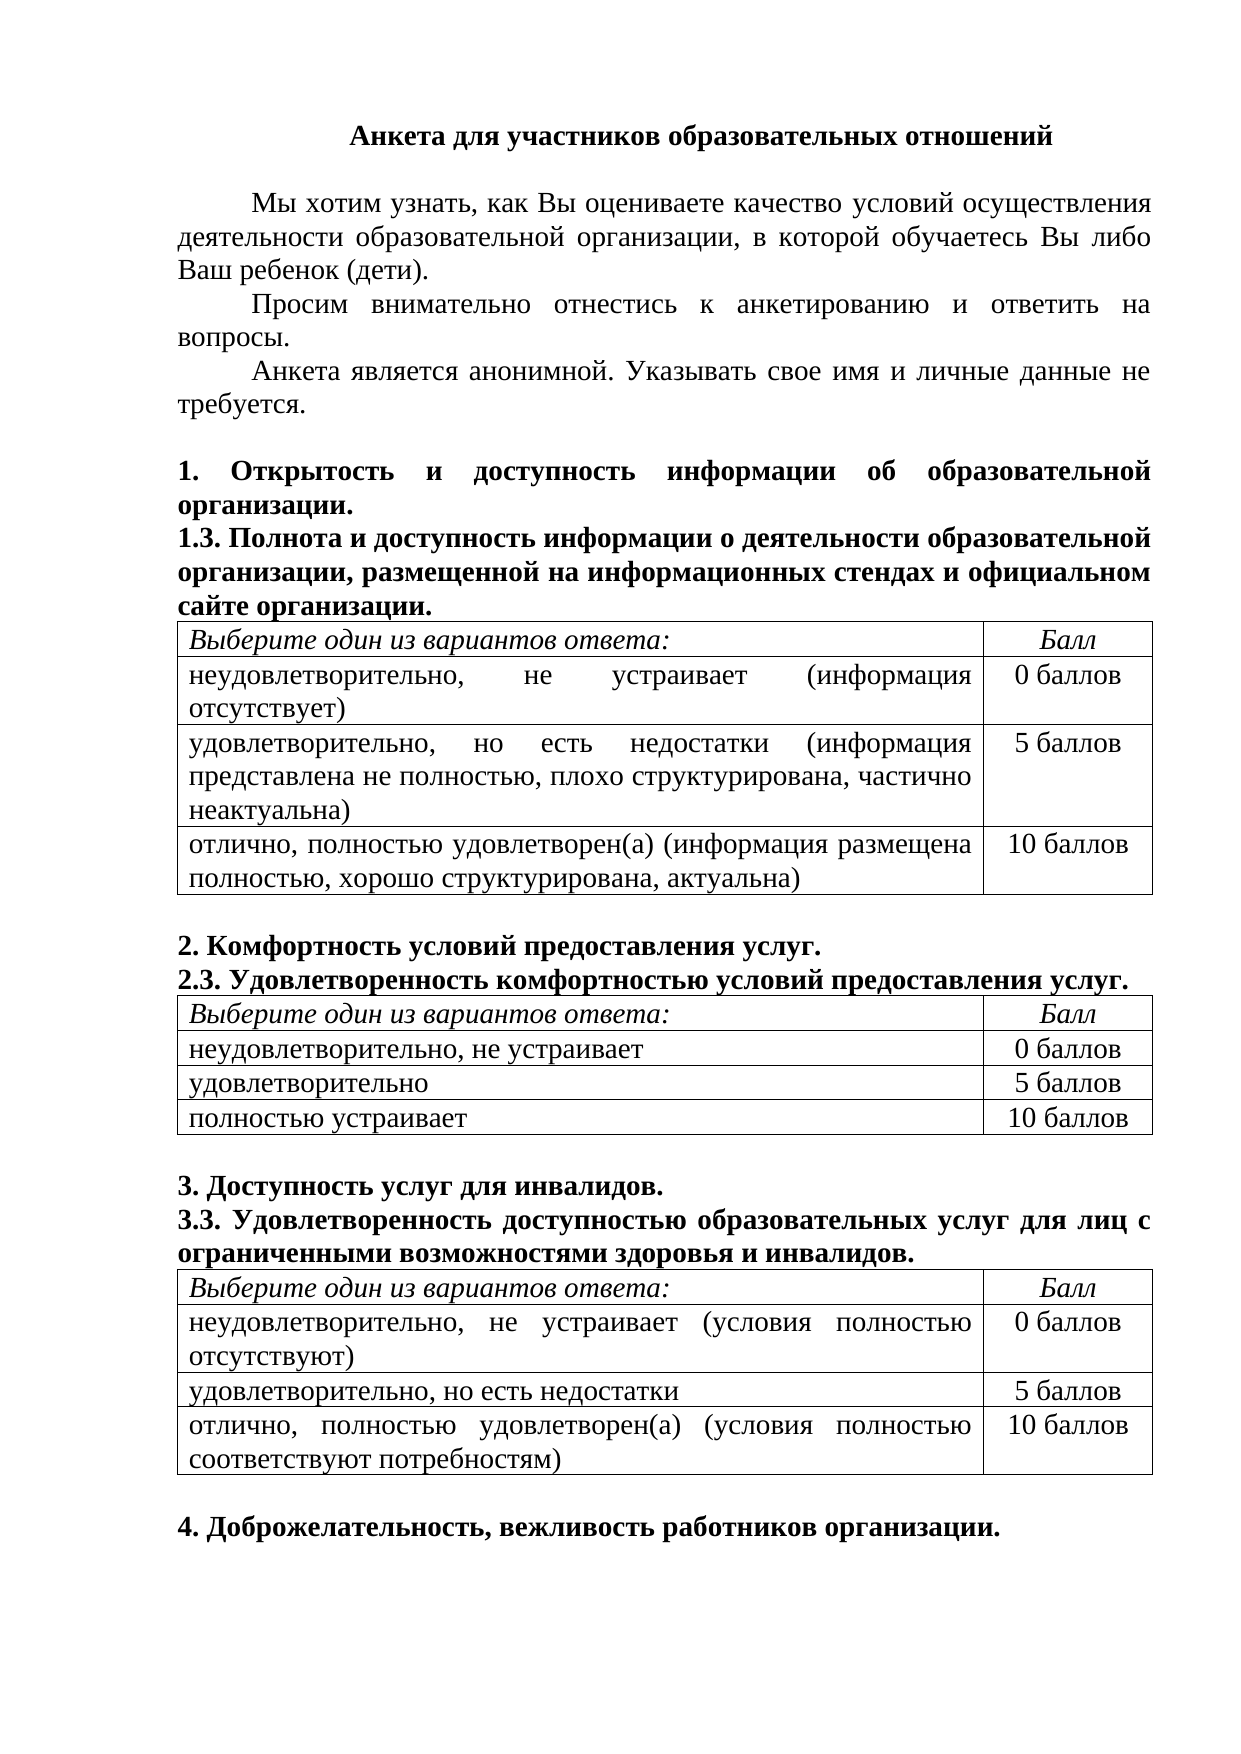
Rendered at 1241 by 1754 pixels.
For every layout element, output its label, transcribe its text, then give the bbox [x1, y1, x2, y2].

text 2. Комфортность условий предоставления услуг. [177, 928, 1152, 962]
text 4. Доброжелательность, вежливость работников организации. [177, 1509, 1152, 1542]
text Анкета для участников образовательных отношений [177, 118, 1152, 152]
table_cell 10 баллов [984, 1100, 1152, 1134]
table_cell удовлетворительно [178, 1066, 983, 1099]
text Анкета является анонимной. Указывать свое имя и личные данные не требуется. [177, 353, 1152, 420]
table_cell удовлетворительно, но есть недостатки (информация представлена не полностью, плохо структурирована, частично неактуальна) [178, 725, 983, 826]
table_cell неудовлетворительно, не устраивает (условия полностью отсутствуют) [178, 1305, 983, 1372]
table_cell 10 баллов [984, 827, 1152, 894]
text 2.3. Удовлетворенность комфортностью условий предоставления услуг. [177, 962, 1152, 995]
text 3.3. Удовлетворенность доступностью образовательных услуг для лиц с ограниченными возможностями здоровья и инвалидов. [177, 1202, 1152, 1269]
table_cell 5 баллов [984, 1066, 1152, 1099]
text 3. Доступность услуг для инвалидов. [177, 1168, 1152, 1202]
table_header Балл [984, 996, 1152, 1030]
table_cell 0 баллов [984, 657, 1152, 724]
table_cell неудовлетворительно, не устраивает [178, 1031, 983, 1064]
table_header Выберите один из вариантов ответа: [178, 622, 983, 656]
table_cell 0 баллов [984, 1305, 1152, 1372]
text Просим внимательно отнестись к анкетированию и ответить на вопросы. [177, 286, 1152, 353]
text 1. Открытость и доступность информации об образовательной организации. [177, 453, 1152, 521]
table_cell отлично, полностью удовлетворен(а) (информация размещена полностью, хорошо структурирована, актуальна) [178, 827, 983, 894]
table_cell 5 баллов [984, 1373, 1152, 1406]
table_cell отлично, полностью удовлетворен(а) (условия полностью соответствуют потребностям) [178, 1407, 983, 1474]
table_cell полностью устраивает [178, 1100, 983, 1134]
table_header Выберите один из вариантов ответа: [178, 1270, 983, 1303]
table_cell неудовлетворительно, не устраивает (информация отсутствует) [178, 657, 983, 724]
table_cell удовлетворительно, но есть недостатки [178, 1373, 983, 1406]
table_cell 5 баллов [984, 725, 1152, 826]
text 1.3. Полнота и доступность информации о деятельности образовательной организации, размещенной на информационных стендах и официальном сайте организации. [177, 521, 1152, 621]
table_cell 0 баллов [984, 1031, 1152, 1064]
text Мы хотим узнать, как Вы оцениваете качество условий осуществления деятельности образовательной организации, в которой обучаетесь Вы либо Ваш ребенок (дети). [177, 185, 1152, 286]
table_header Балл [984, 1270, 1152, 1303]
table_cell 10 баллов [984, 1407, 1152, 1474]
table_header Выберите один из вариантов ответа: [178, 996, 983, 1030]
table_header Балл [984, 622, 1152, 656]
